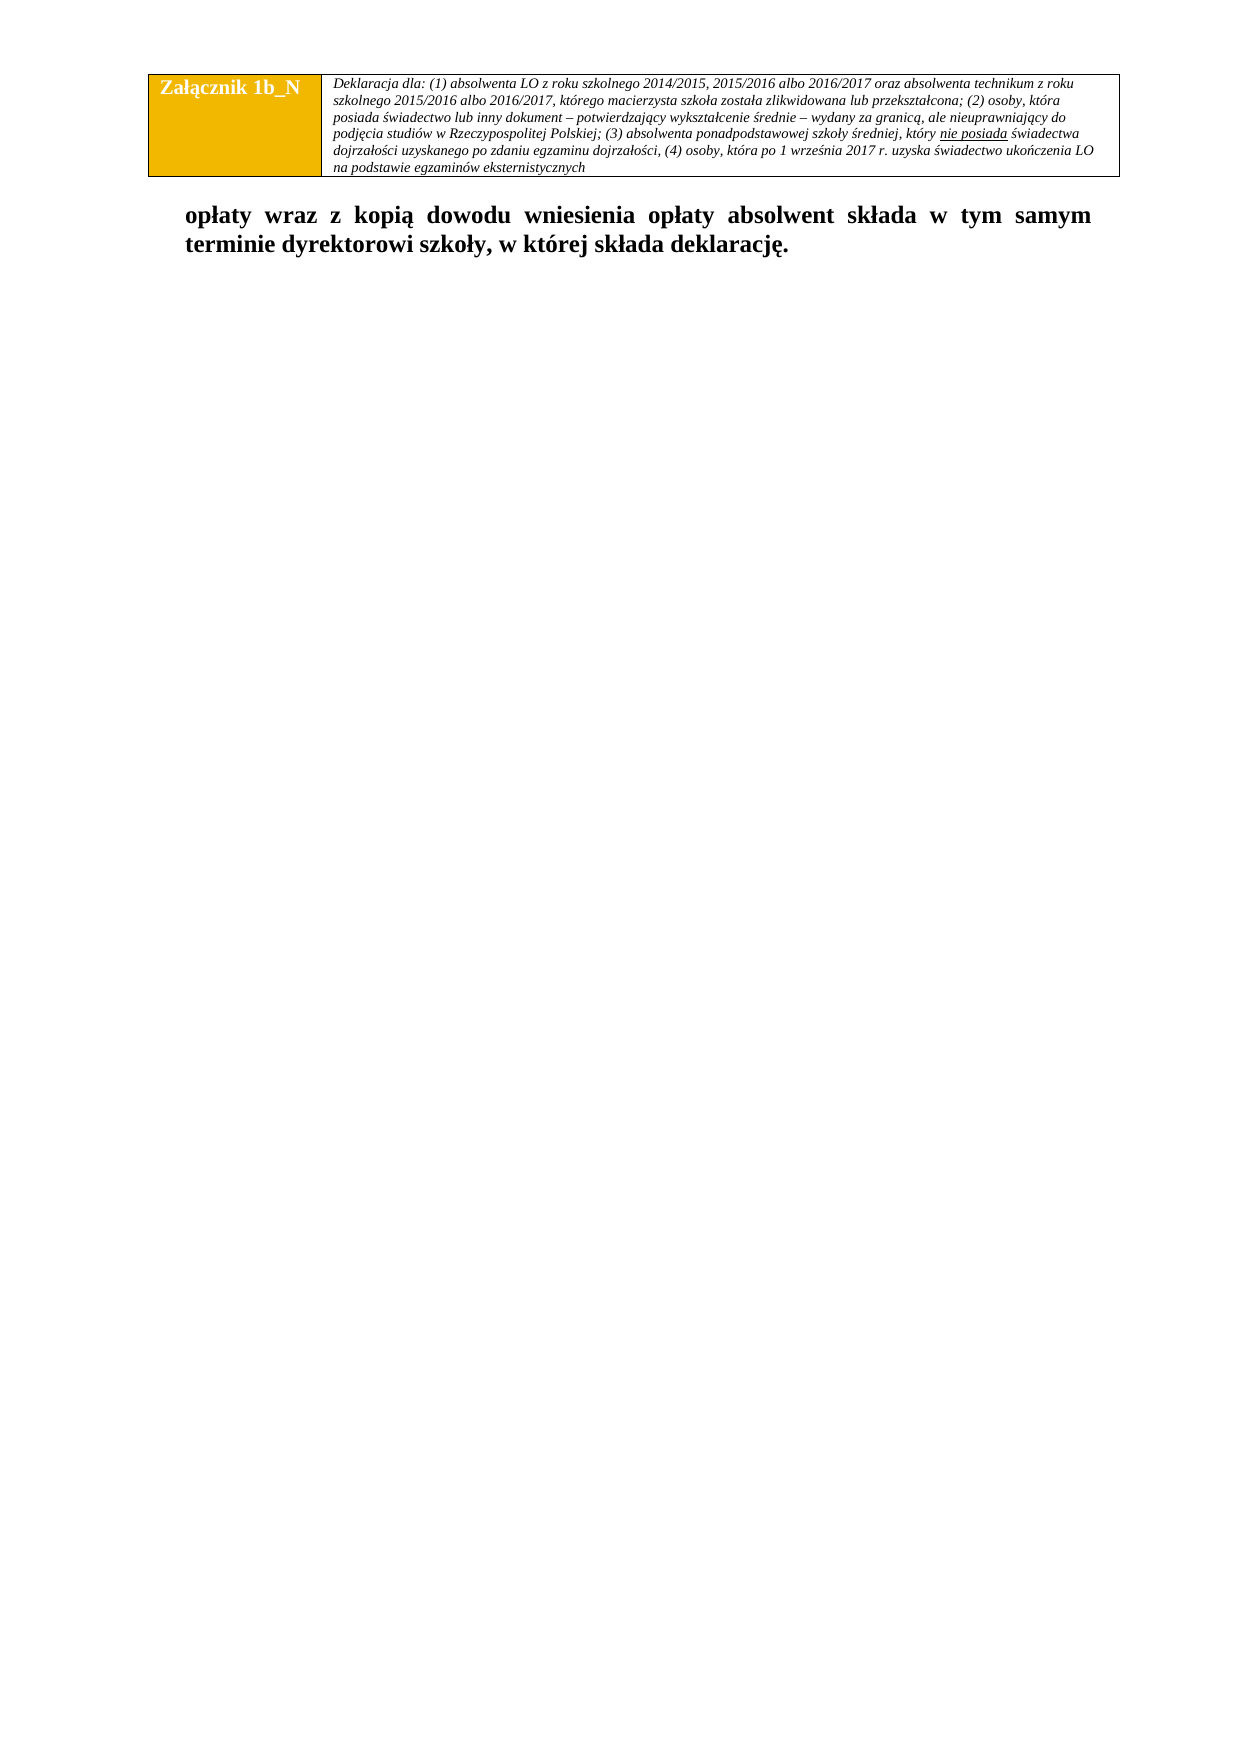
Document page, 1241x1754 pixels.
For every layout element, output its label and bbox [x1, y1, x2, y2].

list [148, 200, 1092, 258]
